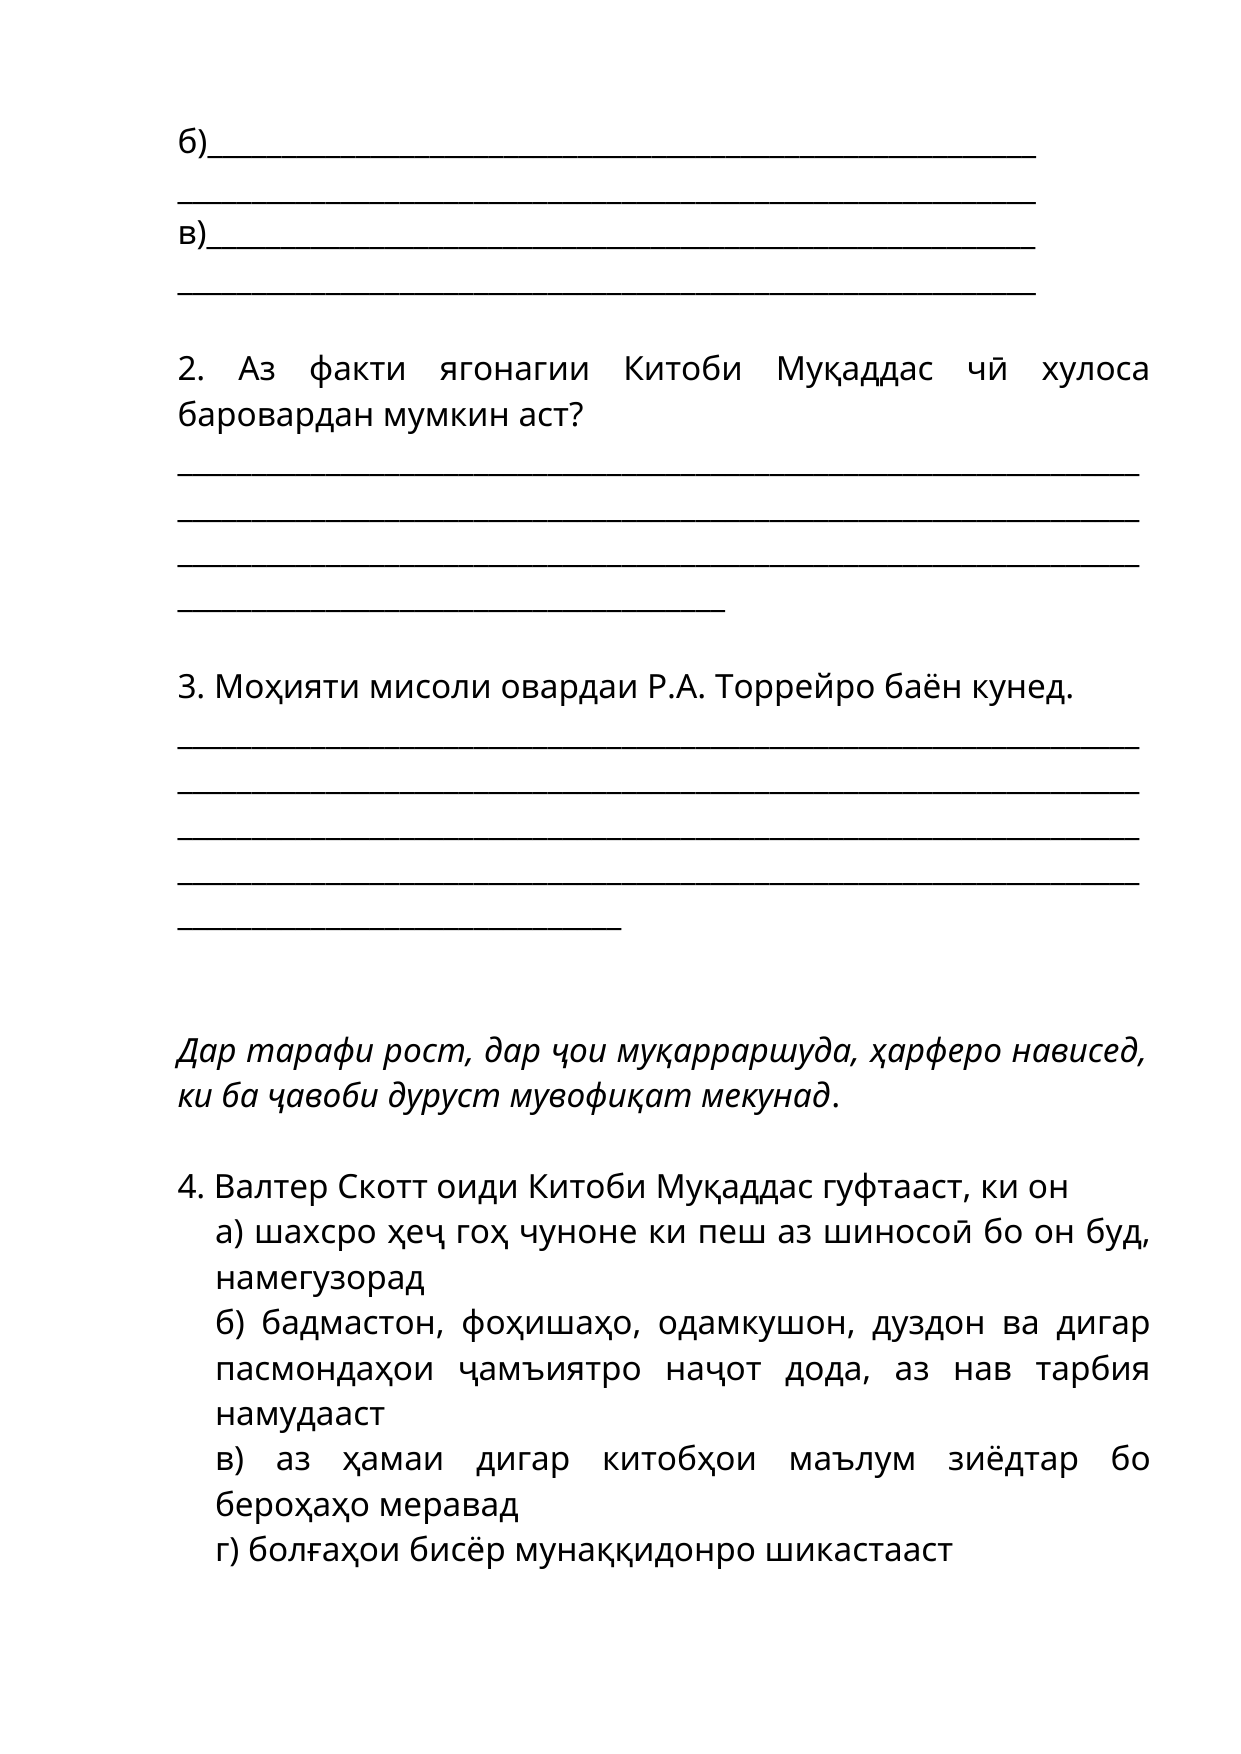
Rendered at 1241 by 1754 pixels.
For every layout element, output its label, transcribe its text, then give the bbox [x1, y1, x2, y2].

text 3. Моҳияти мисоли овардаи Р.А. Торрейро баён кунед. [177, 663, 1152, 708]
text __________________________________________________________________________________________________________________________________________________________________________________________________________________________________________________________________________________________________ [177, 708, 1152, 936]
text ________________________________________________________________________________________________________________________________________________________________________________________________________________________________________ [177, 436, 1152, 618]
text г) болғаҳои бисёр мунаққидонро шикастааст [215, 1526, 1152, 1571]
text б)________________________________________________________ __________________________________________________________ [177, 118, 1152, 209]
text 2. Аз факти ягонагии Китоби Муқаддас чӣ хулоса баровардан мумкин аст? [177, 345, 1152, 436]
text 4. Валтер Скотт оиди Китоби Муқаддас гуфтааст, ки он [177, 1163, 1152, 1208]
text а) шахсро ҳеҷ гоҳ чуноне ки пеш аз шиносоӣ бо он буд, намегузорад [215, 1208, 1152, 1299]
text б) бадмастон, фоҳишаҳо, одамкушон, дуздон ва дигар пасмондаҳои ҷамъиятро наҷот дода, аз нав тарбия намудааст [215, 1299, 1152, 1435]
text в) аз ҳамаи дигар китобҳои маълум зиёдтар бо бероҳаҳо меравад [215, 1435, 1152, 1526]
text в)________________________________________________________ __________________________________________________________ [177, 209, 1152, 300]
text Дар тарафи рост, дар ҷои муқарраршуда, ҳарферо нависед, ки ба ҷавоби дуруст мувофиқат мекунад. [177, 1026, 1152, 1117]
